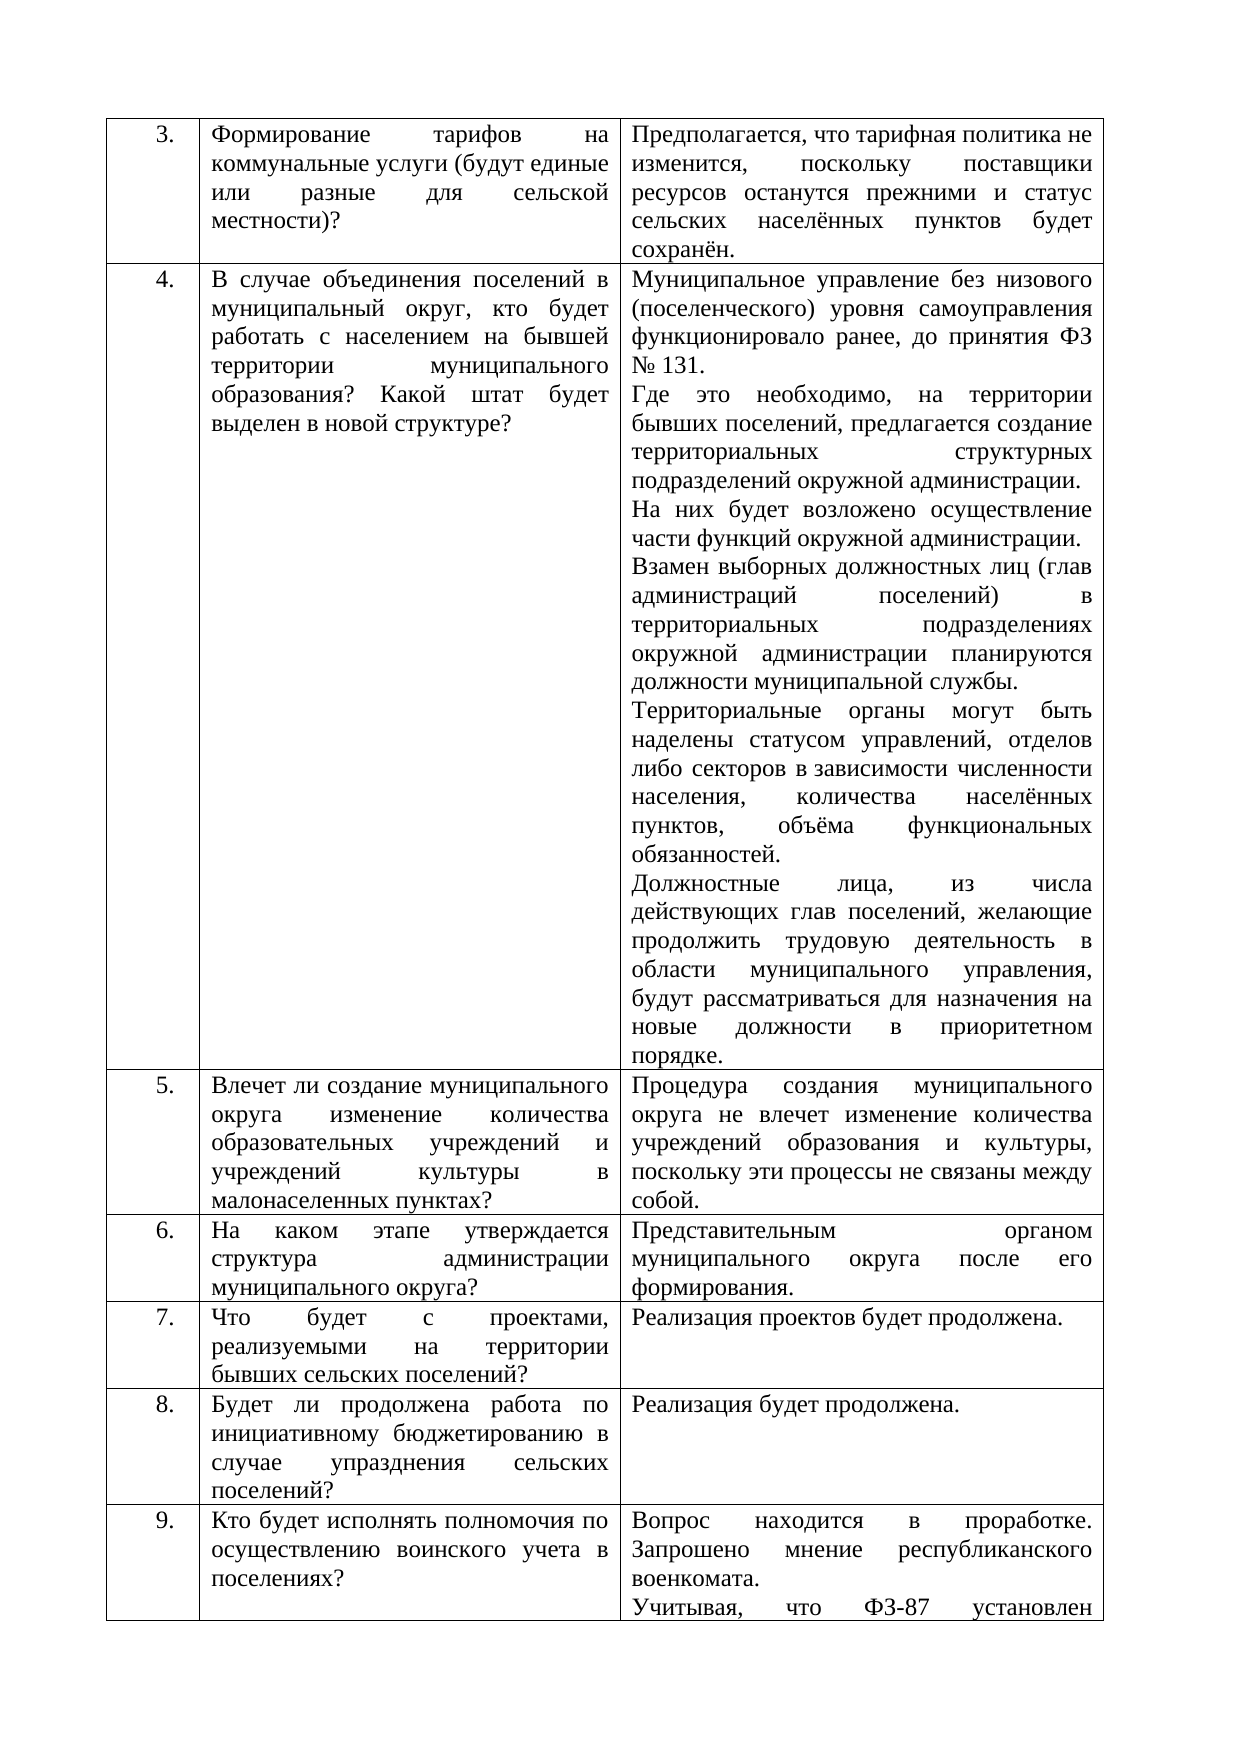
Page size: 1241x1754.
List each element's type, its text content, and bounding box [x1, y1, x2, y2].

table_cell Формирование тарифов на коммунальные услуги (будут единые или разные для сельской местности)? [200, 119, 620, 263]
table_cell Влечет ли создание муниципального округа изменение количества образовательных учреждений и учреждений культуры в малонаселенных пунктах? [200, 1070, 620, 1214]
table_cell [107, 264, 199, 1069]
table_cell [200, 1505, 620, 1620]
table_cell В случае объединения поселений в муниципальный округ, кто будет работать с населением на бывшей территории муниципального образования? Какой штат будет выделен в новой структуре? [200, 264, 620, 1069]
table_cell Предполагается, что тарифная политика не изменится, поскольку поставщики ресурсов останутся прежними и статус сельских населённых пунктов будет сохранён. [621, 119, 1103, 263]
table_cell Что будет с проектами, реализуемыми на территории бывших сельских поселений? [200, 1302, 620, 1388]
table_cell Будет ли продолжена работа по инициативному бюджетированию в случае упразднения сельских поселений? [200, 1389, 620, 1504]
table_cell Реализация проектов будет продолжена. [621, 1302, 1103, 1388]
table_cell [107, 1215, 199, 1301]
table_cell [107, 1302, 199, 1388]
table_cell [107, 1505, 199, 1620]
table_cell На каком этапе утверждается структура администрации муниципального округа? [200, 1215, 620, 1301]
table_cell [107, 1389, 199, 1504]
table_cell [107, 1070, 199, 1214]
table_cell Представительным органом муниципального округа после его формирования. [621, 1215, 1103, 1301]
table_cell Реализация будет продолжена. [621, 1389, 1103, 1504]
table_cell Процедура создания муниципального округа не влечет изменение количества учреждений образования и культуры, поскольку эти процессы не связаны между собой. [621, 1070, 1103, 1214]
table_cell [107, 119, 199, 263]
table_cell Муниципальное управление без низового (поселенческого) уровня самоуправления функционировало ранее, до принятия ФЗ № 131. Где это необходимо, на территории бывших поселений, предлагается создание территориальных структурных подразделений окружной администрации. На них будет возложено осуществление части функций окружной администрации. Взамен выборных должностных лиц (глав администраций поселений) в территориальных подразделениях окружной администрации планируются должности муниципальной службы. Территориальные органы могут быть наделены статусом управлений, отделов либо секторов в зависимости численности населения, количества населённых пунктов, объёма функциональных обязанностей. Должностные лица, из числа действующих глав поселений, желающие продолжить трудовую деятельность в области муниципального управления, будут рассматриваться для назначения на новые должности в приоритетном порядке. [621, 264, 1103, 1069]
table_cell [621, 1505, 1103, 1620]
